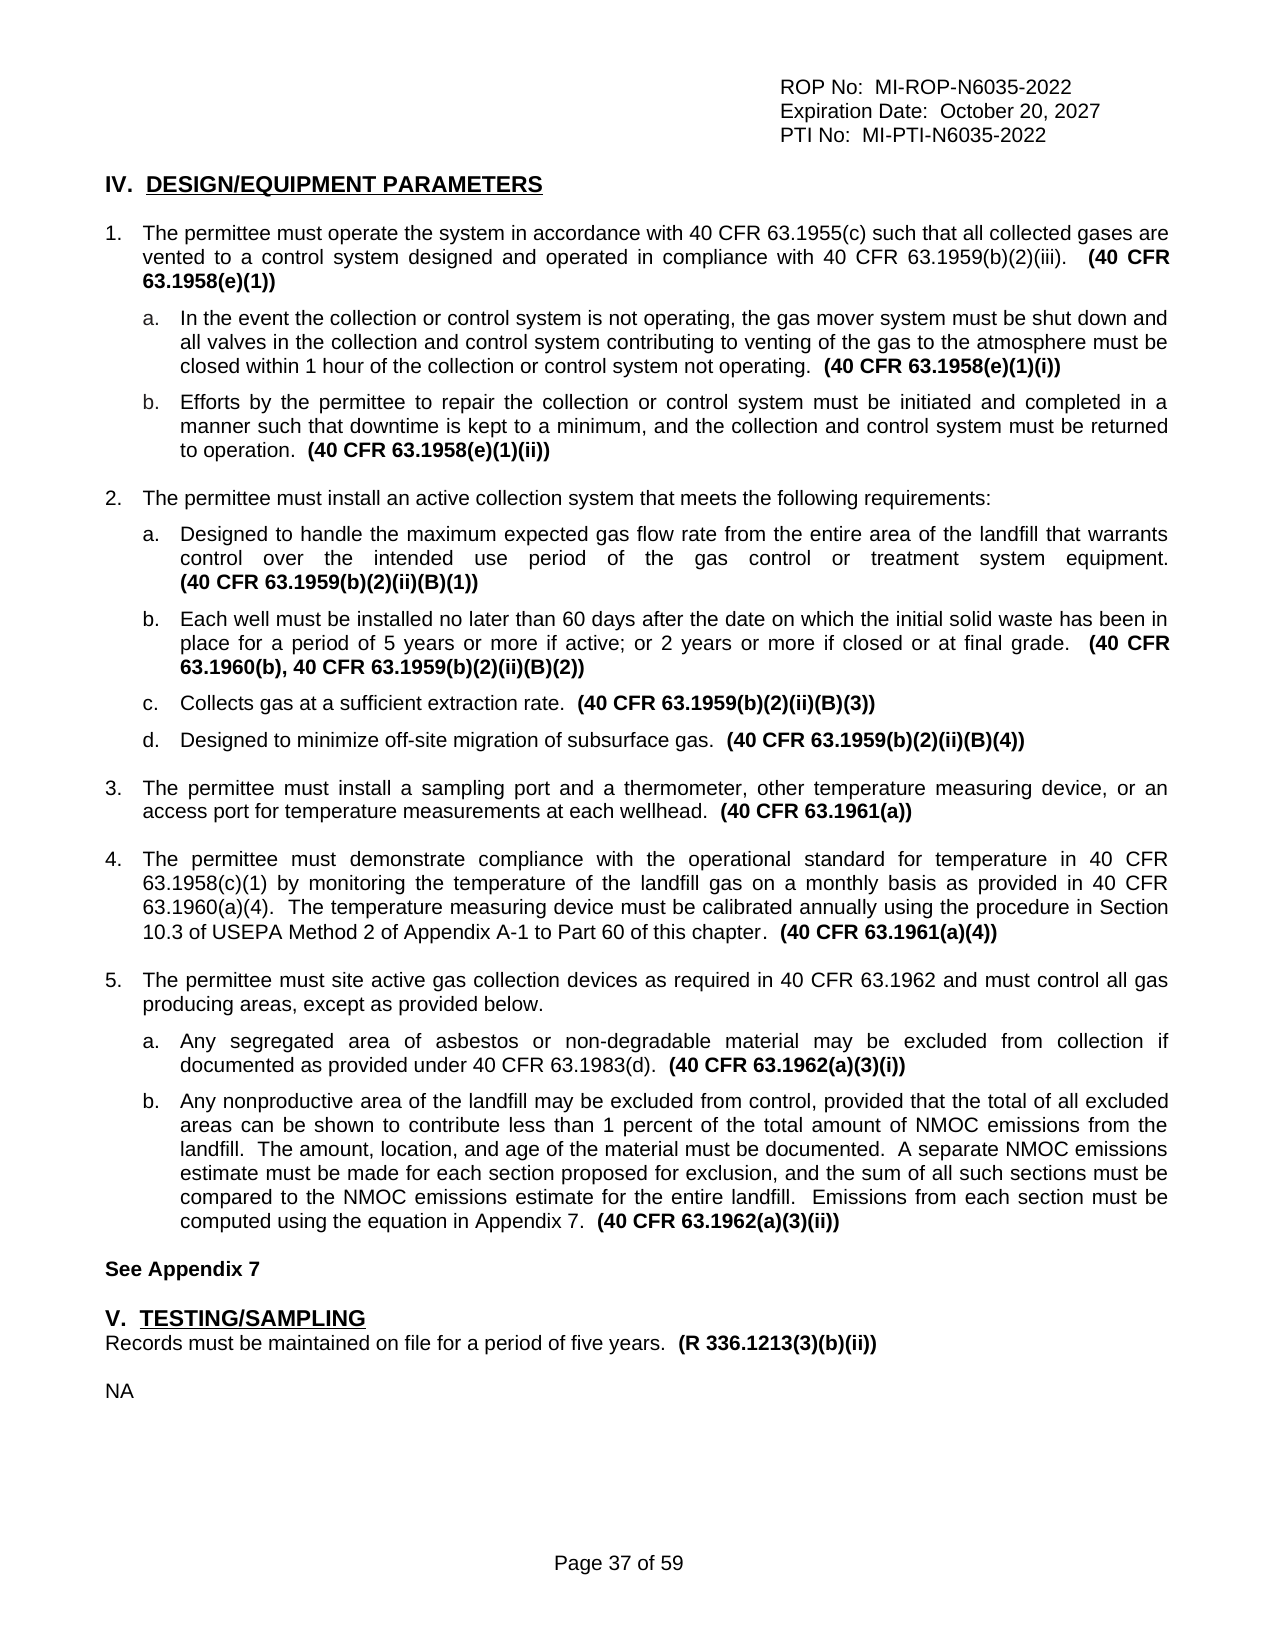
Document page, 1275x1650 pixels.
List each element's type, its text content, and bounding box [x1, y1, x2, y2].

text See Appendix 7 [105, 1257, 1170, 1281]
text NA [105, 1379, 1170, 1403]
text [105, 1331, 1170, 1355]
list Collects gas at a sufficient extraction rate. (40 CFR 63.1959(b)(2)(ii)(B)(3)) [142, 691, 1170, 715]
list The permittee must operate the system in accordance with 40 CFR 63.1955(c) such that all collected gases are vented to a control system designed and operated in compliance with 40 CFR 63.1959(b)(2)(iii). (40 CFR 63.1958(e)(1)) [105, 221, 1170, 293]
list Each well must be installed no later than 60 days after the date on which the initial solid waste has been in place for a period of 5 years or more if active; or 2 years or more if closed or at final grade. (40 CFR 63.1960(b), 40 CFR 63.1959(b)(2)(ii)(B)(2)) [142, 607, 1170, 678]
list Designed to handle the maximum expected gas flow rate from the entire area of the landfill that warrants control over the intended use period of the gas control or treatment system equipment. (40 CFR 63.1959(b)(2)(ii)(B)(1)) [142, 522, 1170, 594]
list The permittee must install an active collection system that meets the following requirements: [105, 486, 1170, 510]
list The permittee must demonstrate compliance with the operational standard for temperature in 40 CFR 63.1958(c)(1) by monitoring the temperature of the landfill gas on a monthly basis as provided in 40 CFR 63.1960(a)(4). The temperature measuring device must be calibrated annually using the procedure in Section 10.3 of USEPA Method 2 of Appendix A-1 to Part 60 of this chapter. (40 CFR 63.1961(a)(4)) [105, 847, 1170, 944]
text V. TESTING/SAMPLING [105, 1305, 1170, 1331]
list Designed to minimize off-site migration of subsurface gas. (40 CFR 63.1959(b)(2)(ii)(B)(4)) [142, 727, 1170, 751]
text IV. DESIGN/EQUIPMENT PARAMETERS [105, 171, 1170, 197]
text b. Any nonproductive area of the landfill may be excluded from control, provided that the total of all excluded areas can be shown to contribute less than 1 percent of the total amount of NMOC emissions from the landfill. The amount, location, and age of the material must be documented. A separate NMOC emissions estimate must be made for each section proposed for exclusion, and the sum of all such sections must be compared to the NMOC emissions estimate for the entire landfill. Emissions from each section must be computed using the equation in Appendix 7. (40 CFR 63.1962(a)(3)(ii)) [142, 1089, 1170, 1233]
list In the event the collection or control system is not operating, the gas mover system must be shut down and all valves in the collection and control system contributing to venting of the gas to the atmosphere must be closed within 1 hour of the collection or control system not operating. (40 CFR 63.1958(e)(1)(i)) [142, 306, 1170, 377]
list Efforts by the permittee to repair the collection or control system must be initiated and completed in a manner such that downtime is kept to a minimum, and the collection and control system must be returned to operation. (40 CFR 63.1958(e)(1)(ii)) [142, 390, 1170, 462]
list The permittee must install a sampling port and a thermometer, other temperature measuring device, or an access port for temperature measurements at each wellhead. (40 CFR 63.1961(a)) [105, 775, 1170, 823]
list The permittee must site active gas collection devices as required in 40 CFR 63.1962 and must control all gas producing areas, except as provided below. [105, 968, 1170, 1016]
list Any segregated area of asbestos or non-degradable material may be excluded from collection if documented as provided under 40 CFR 63.1983(d). (40 CFR 63.1962(a)(3)(i)) [142, 1029, 1170, 1077]
